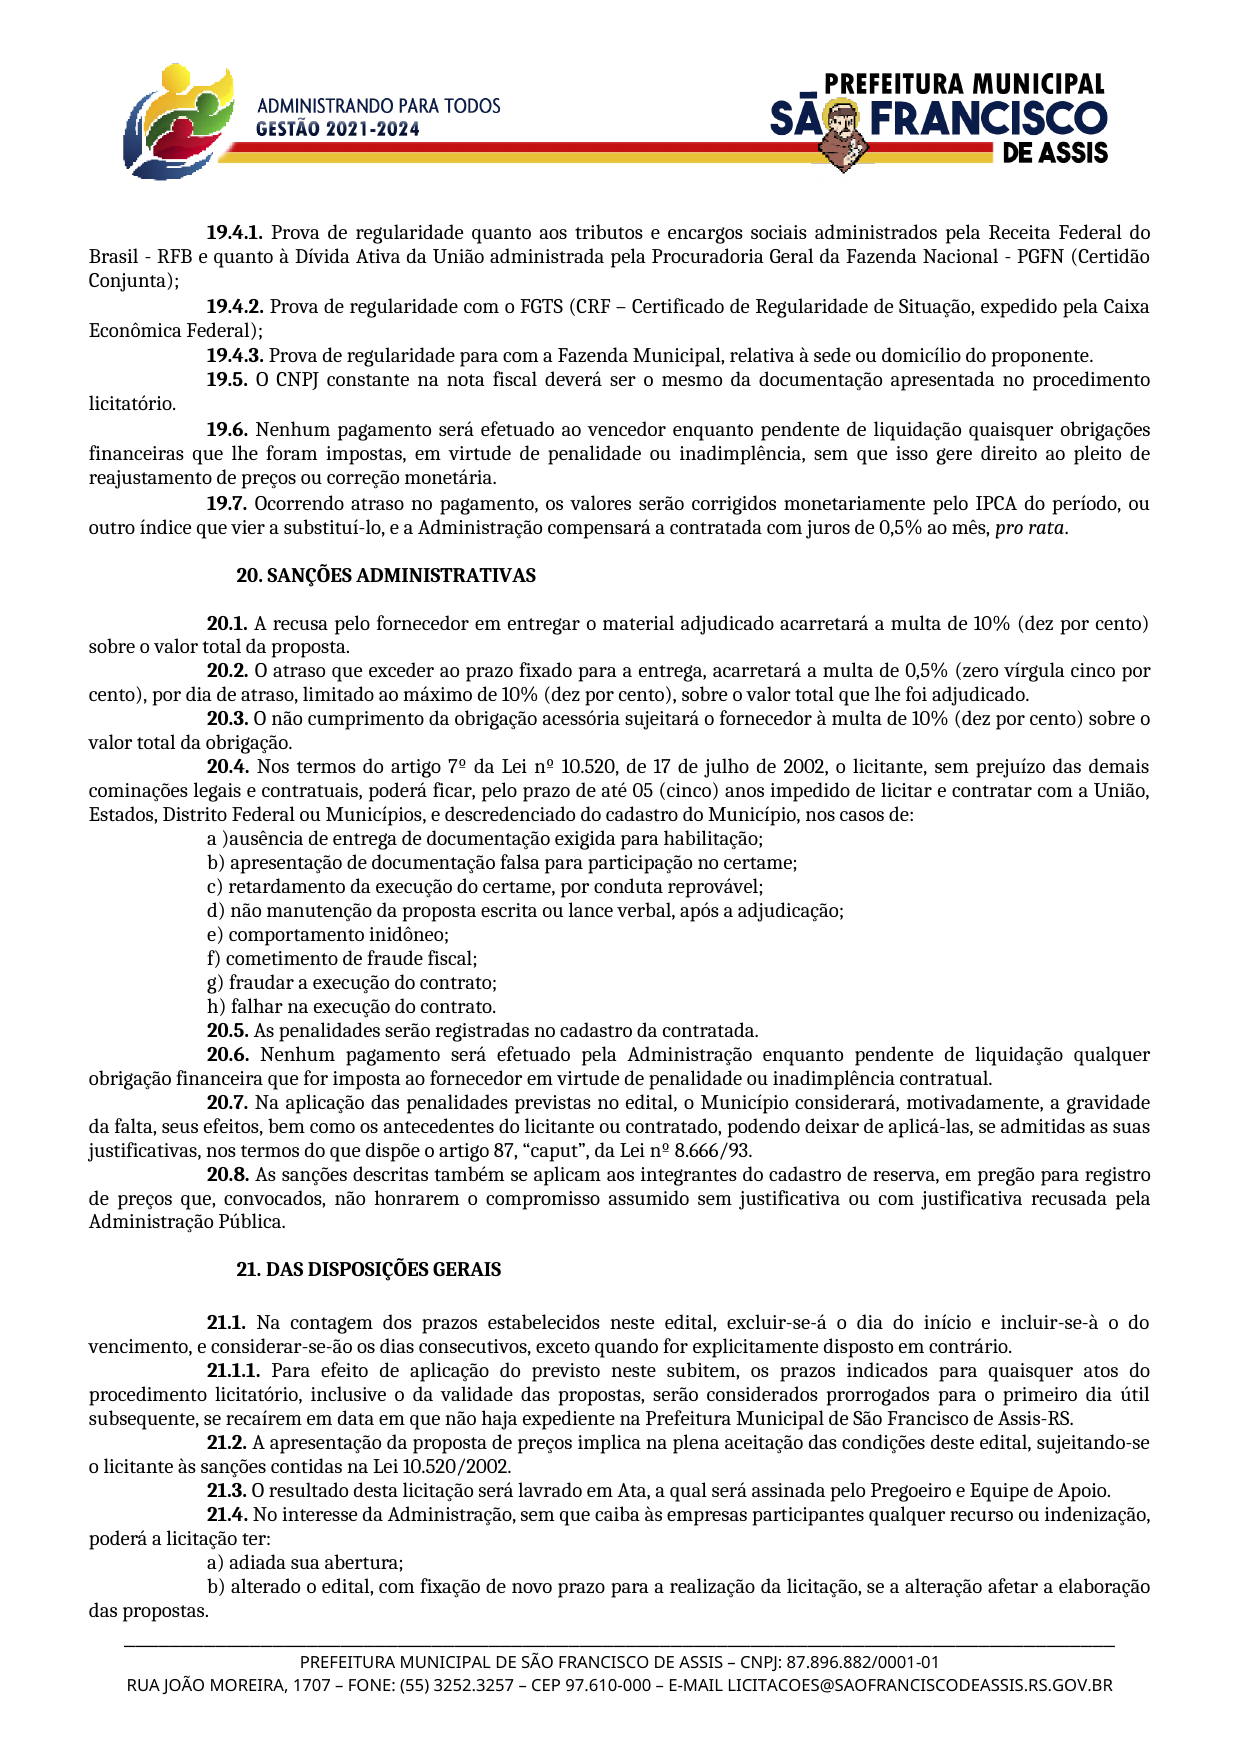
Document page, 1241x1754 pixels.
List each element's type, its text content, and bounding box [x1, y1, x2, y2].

text 20.6. Nenhum pagamento será efetuado pela Administração enquanto pendente de liquidação qualquer obrigação financeira que for imposta ao fornecedor em virtude de penalidade ou inadimplência contratual. [89, 1042, 1152, 1090]
text a )ausência de entrega de documentação exigida para habilitação; [89, 827, 1152, 851]
text 20.1. A recusa pelo fornecedor em entregar o material adjudicado acarretará a multa de 10% (dez por cento) sobre o valor total da proposta. [89, 611, 1152, 659]
text 19.7. Ocorrendo atraso no pagamento, os valores serão corrigidos monetariamente pelo IPCA do período, ou outro índice que vier a substituí-lo, e a Administração compensará a contratada com juros de 0,5% ao mês, pro rata. [89, 491, 1152, 539]
text 20.5. As penalidades serão registradas no cadastro da contratada. [89, 1018, 1152, 1042]
text b) alterado o edital, com fixação de novo prazo para a realização da licitação, se a alteração afetar a elaboração das propostas. [89, 1574, 1152, 1622]
text h) falhar na execução do contrato. [89, 994, 1152, 1018]
text f) cometimento de fraude fiscal; [89, 947, 1152, 971]
text d) não manutenção da proposta escrita ou lance verbal, após a adjudicação; [89, 899, 1152, 923]
text 21.2. A apresentação da proposta de preços implica na plena aceitação das condições deste edital, sujeitando-se o licitante às sanções contidas na Lei 10.520/2002. [89, 1431, 1152, 1478]
text 19.4.2. Prova de regularidade com o FGTS (CRF – Certificado de Regularidade de Situação, expedido pela Caixa Econômica Federal); [89, 294, 1152, 342]
text e) comportamento inidôneo; [89, 923, 1152, 947]
text 20.8. As sanções descritas também se aplicam aos integrantes do cadastro de reserva, em pregão para registro de preços que, convocados, não honrarem o compromisso assumido sem justificativa ou com justificativa recusada pela Administração Pública. [89, 1162, 1152, 1234]
text 19.4.1. Prova de regularidade quanto aos tributos e encargos sociais administrados pela Receita Federal do Brasil - RFB e quanto à Dívida Ativa da União administrada pela Procuradoria Geral da Fazenda Nacional - PGFN (Certidão Conjunta); [89, 221, 1152, 293]
text 21.3. O resultado desta licitação será lavrado em Ata, a qual será assinada pelo Pregoeiro e Equipe de Apoio. [89, 1478, 1152, 1502]
text 20.3. O não cumprimento da obrigação acessória sujeitará o fornecedor à multa de 10% (dez por cento) sobre o valor total da obrigação. [89, 707, 1152, 755]
text 20.7. Na aplicação das penalidades previstas no edital, o Município considerará, motivadamente, a gravidade da falta, seus efeitos, bem como os antecedentes do licitante ou contratado, podendo deixar de aplicá-las, se admitidas as suas justificativas, nos termos do que dispõe o artigo 87, “caput”, da Lei nº 8.666/93. [89, 1090, 1152, 1162]
text a) adiada sua abertura; [89, 1550, 1152, 1574]
text 21. DAS DISPOSIÇÕES GERAIS [89, 1258, 1152, 1282]
text 21.1. Na contagem dos prazos estabelecidos neste edital, excluir-se-á o dia do início e incluir-se-à o do vencimento, e considerar-se-ão os dias consecutivos, exceto quando for explicitamente disposto em contrário. [89, 1311, 1152, 1359]
text 20.2. O atraso que exceder ao prazo fixado para a entrega, acarretará a multa de 0,5% (zero vírgula cinco por cento), por dia de atraso, limitado ao máximo de 10% (dez por cento), sobre o valor total que lhe foi adjudicado. [89, 659, 1152, 707]
text 21.1.1. Para efeito de aplicação do previsto neste subitem, os prazos indicados para quaisquer atos do procedimento licitatório, inclusive o da validade das propostas, serão considerados prorrogados para o primeiro dia útil subsequente, se recaírem em data em que não haja expediente na Prefeitura Municipal de São Francisco de Assis-RS. [89, 1359, 1152, 1431]
text b) apresentação de documentação falsa para participação no certame; [89, 851, 1152, 875]
picture [89, 29, 1151, 221]
text 19.6. Nenhum pagamento será efetuado ao vencedor enquanto pendente de liquidação quaisquer obrigações financeiras que lhe foram impostas, em virtude de penalidade ou inadimplência, sem que isso gere direito ao pleito de reajustamento de preços ou correção monetária. [89, 418, 1152, 489]
text 20. SANÇÕES ADMINISTRATIVAS [89, 563, 1152, 587]
text g) fraudar a execução do contrato; [89, 971, 1152, 994]
text c) retardamento da execução do certame, por conduta reprovável; [89, 875, 1152, 899]
text 19.4.3. Prova de regularidade para com a Fazenda Municipal, relativa à sede ou domicílio do proponente. [89, 344, 1152, 368]
text 19.5. O CNPJ constante na nota fiscal deverá ser o mesmo da documentação apresentada no procedimento licitatório. [89, 368, 1152, 416]
text 21.4. No interesse da Administração, sem que caiba às empresas participantes qualquer recurso ou indenização, poderá a licitação ter: [89, 1502, 1152, 1550]
text 20.4. Nos termos do artigo 7º da Lei nº 10.520, de 17 de julho de 2002, o licitante, sem prejuízo das demais cominações legais e contratuais, poderá ficar, pelo prazo de até 05 (cinco) anos impedido de licitar e contratar com a União, Estados, Distrito Federal ou Municípios, e descredenciado do cadastro do Município, nos casos de: [89, 755, 1152, 827]
